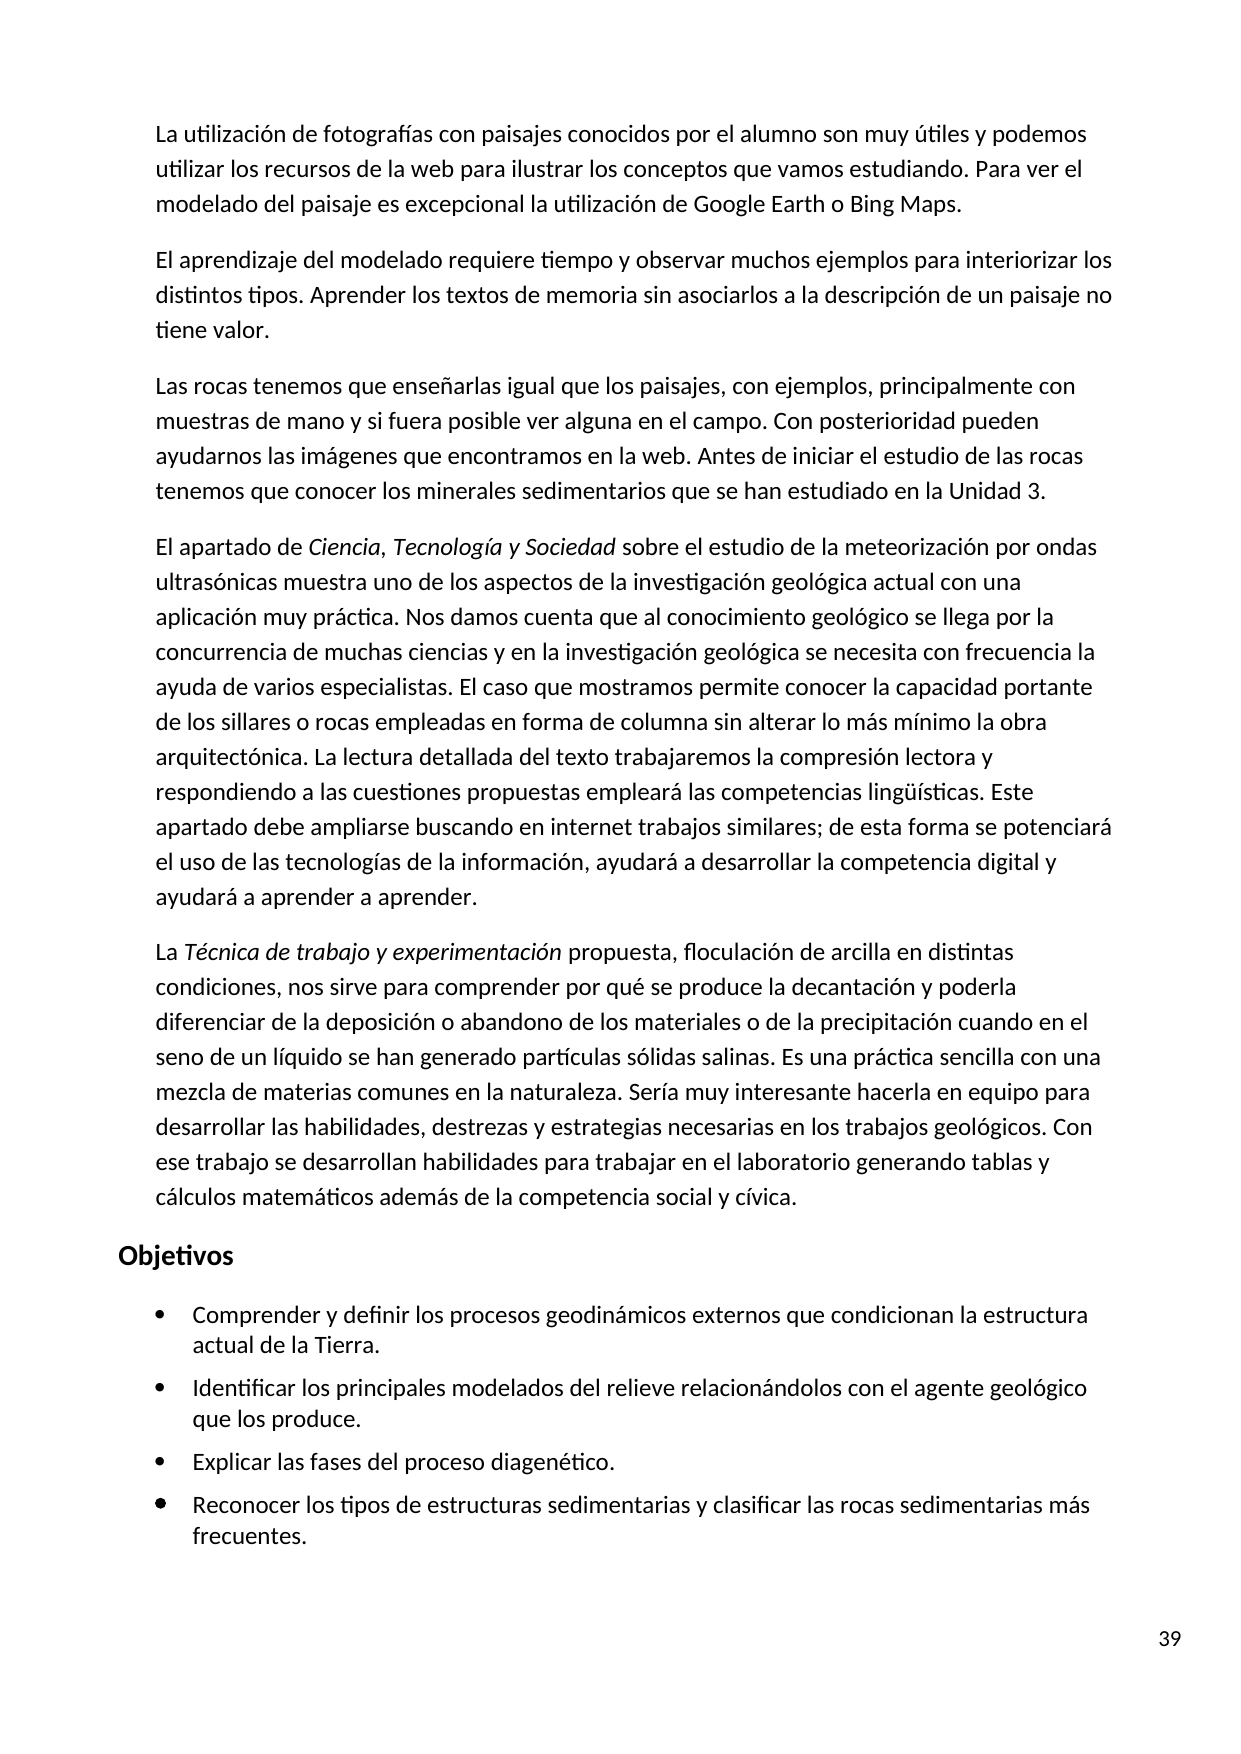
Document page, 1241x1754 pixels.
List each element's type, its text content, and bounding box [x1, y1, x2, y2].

list Explicar las fases del proceso diagenético. [155, 1446, 1122, 1477]
list Reconocer los tipos de estructuras sedimentarias y clasificar las rocas sedimentarias más frecuentes. [155, 1489, 1122, 1550]
text El aprendizaje del modelado requiere tiempo y observar muchos ejemplos para interiorizar los distintos tipos. Aprender los textos de memoria sin asociarlos a la descripción de un paisaje no tiene valor. [155, 244, 1122, 344]
text El apartado de Ciencia, Tecnología y Sociedad sobre el estudio de la meteorización por ondas ultrasónicas muestra uno de los aspectos de la investigación geológica actual con una aplicación muy práctica. Nos damos cuenta que al conocimiento geológico se llega por la concurrencia de muchas ciencias y en la investigación geológica se necesita con frecuencia la ayuda de varios especialistas. El caso que mostramos permite conocer la capacidad portante de los sillares o rocas empleadas en forma de columna sin alterar lo más mínimo la obra arquitectónica. La lectura detallada del texto trabajaremos la compresión lectora y respondiendo a las cuestiones propuestas empleará las competencias lingüísticas. Este apartado debe ampliarse buscando en internet trabajos similares; de esta forma se potenciará el uso de las tecnologías de la información, ayudará a desarrollar la competencia digital y ayudará a aprender a aprender. [155, 531, 1122, 911]
text Objetivos [118, 1237, 1181, 1273]
list Comprender y definir los procesos geodinámicos externos que condicionan la estructura actual de la Tierra. [155, 1299, 1122, 1360]
list Identificar los principales modelados del relieve relacionándolos con el agente geológico que los produce. [155, 1373, 1122, 1434]
text La utilización de fotografías con paisajes conocidos por el alumno son muy útiles y podemos utilizar los recursos de la web para ilustrar los conceptos que vamos estudiando. Para ver el modelado del paisaje es excepcional la utilización de Google Earth o Bing Maps. [155, 118, 1122, 219]
text La Técnica de trabajo y experimentación propuesta, floculación de arcilla en distintas condiciones, nos sirve para comprender por qué se produce la decantación y poderla diferenciar de la deposición o abandono de los materiales o de la precipitación cuando en el seno de un líquido se han generado partículas sólidas salinas. Es una práctica sencilla con una mezcla de materias comunes en la naturaleza. Sería muy interesante hacerla en equipo para desarrollar las habilidades, destrezas y estrategias necesarias en los trabajos geológicos. Con ese trabajo se desarrollan habilidades para trabajar en el laboratorio generando tablas y cálculos matemáticos además de la competencia social y cívica. [155, 936, 1122, 1212]
text Las rocas tenemos que enseñarlas igual que los paisajes, con ejemplos, principalmente con muestras de mano y si fuera posible ver alguna en el campo. Con posterioridad pueden ayudarnos las imágenes que encontramos en la web. Antes de iniciar el estudio de las rocas tenemos que conocer los minerales sedimentarios que se han estudiado en la Unidad 3. [155, 370, 1122, 505]
